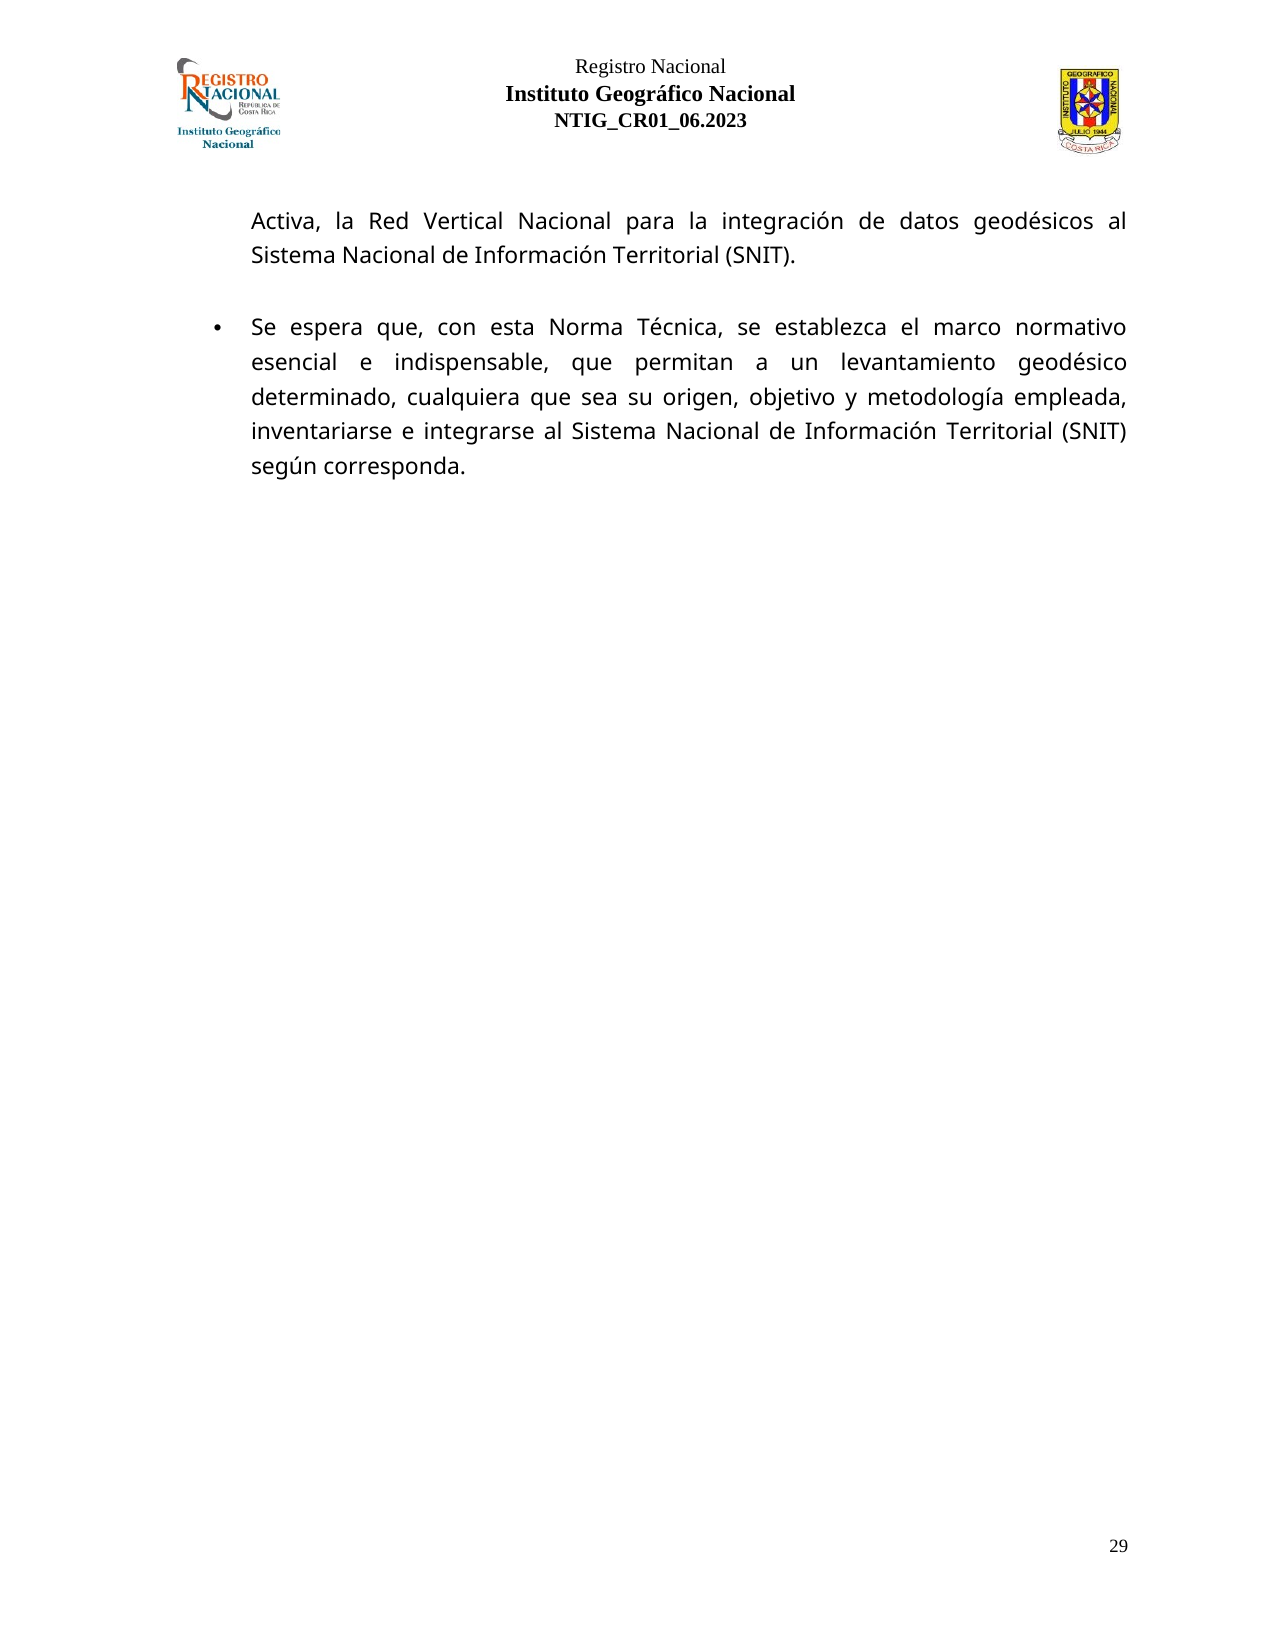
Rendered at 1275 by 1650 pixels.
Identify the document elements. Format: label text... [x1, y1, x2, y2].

list Se espera que, con esta Norma Técnica, se establezca el marco normativo esencial e indispensable, que permitan a un levantamiento geodésico determinado, cualquiera que sea su origen, objetivo y metodología empleada, inventariarse e integrarse al Sistema Nacional de Información Territorial (SNIT) según corresponda. [213, 311, 1128, 481]
picture [1057, 65, 1124, 157]
picture [177, 58, 281, 150]
